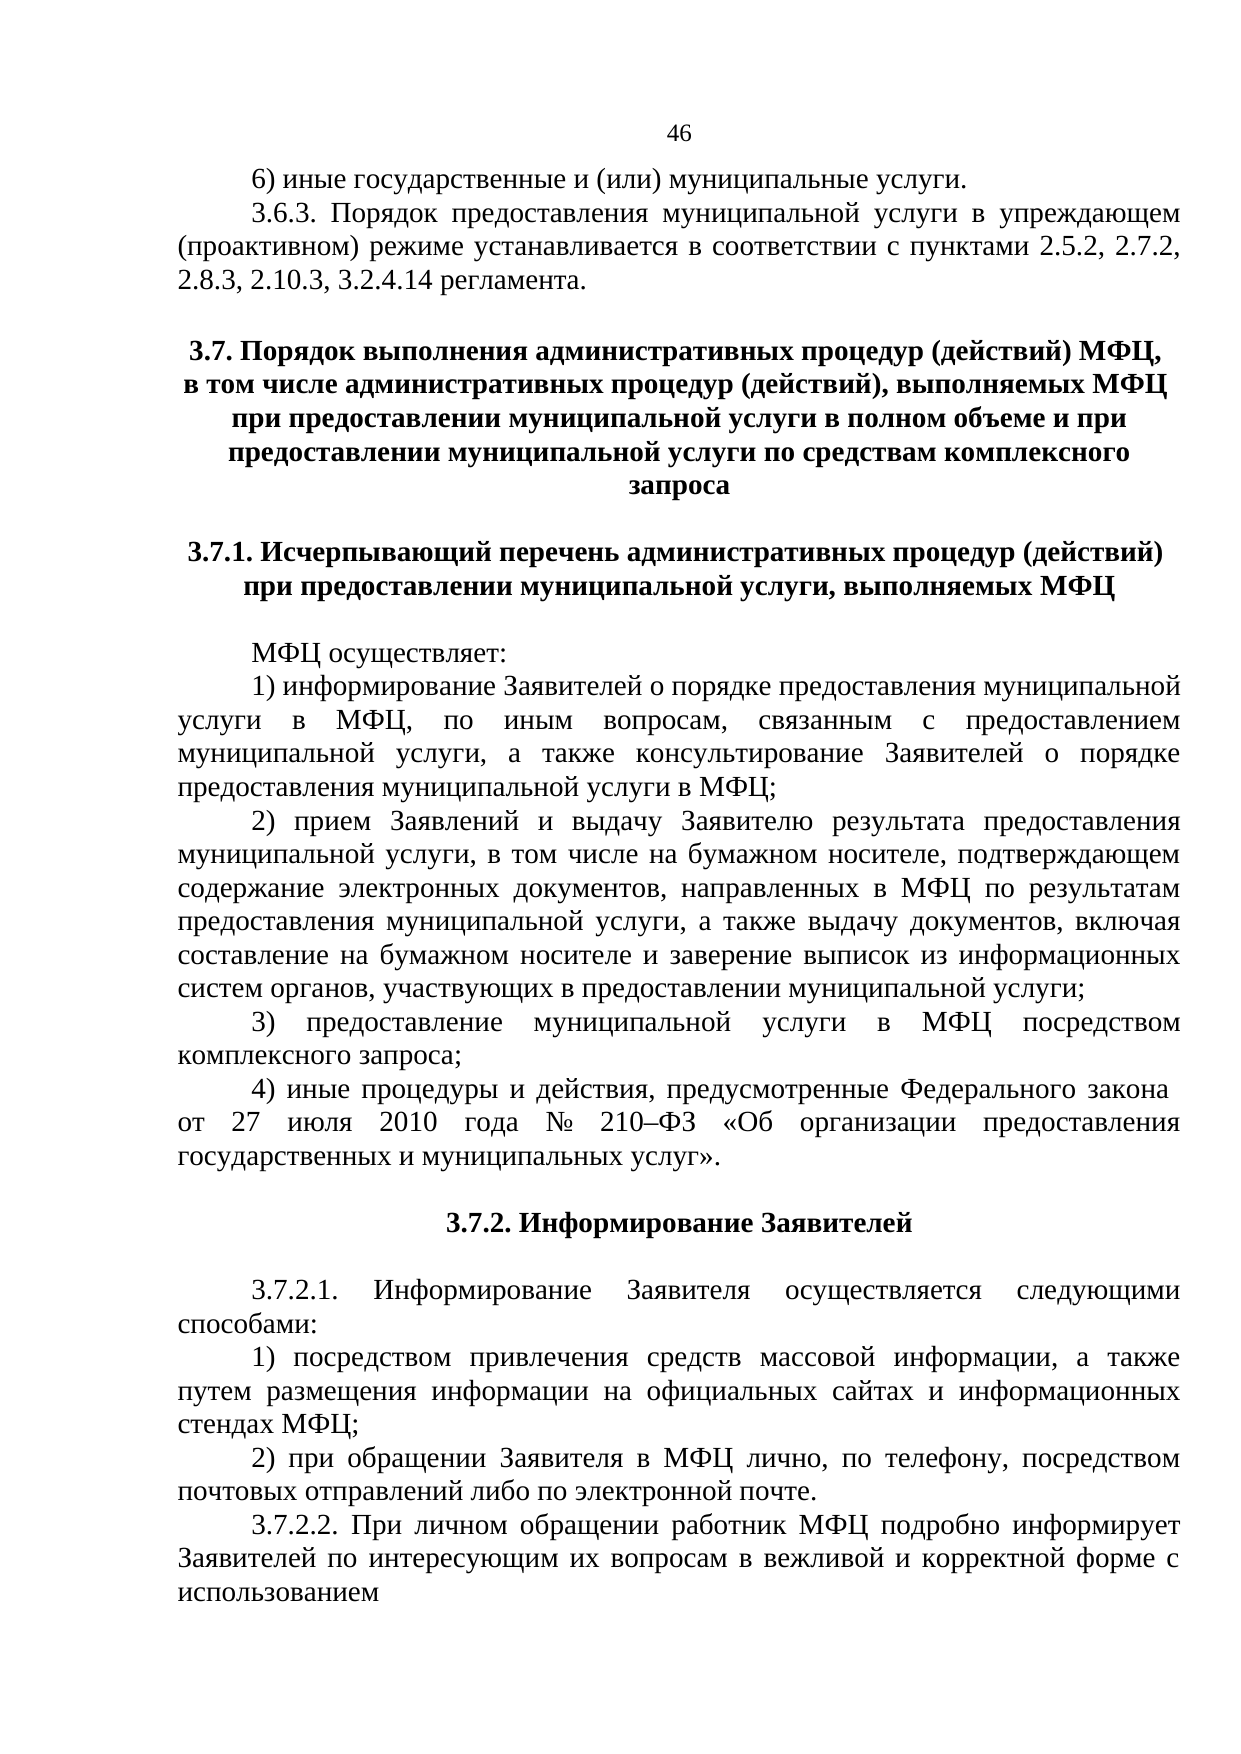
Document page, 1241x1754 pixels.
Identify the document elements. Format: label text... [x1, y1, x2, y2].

text 3.7.1. Исчерпывающий перечень административных процедур (действий) при предоставлении муниципальной услуги, выполняемых МФЦ [177, 534, 1181, 601]
subtitle 3.7. Порядок выполнения административных процедур (действий) МФЦ, в том числе административных процедур (действий), выполняемых МФЦ при предоставлении муниципальной услуги в полном объеме и при предоставлении муниципальной услуги по средствам комплексного запроса [177, 333, 1181, 501]
text 1) информирование Заявителей о порядке предоставления муниципальной услуги в МФЦ, по иным вопросам, связанным с предоставлением муниципальной услуги, а также консультирование Заявителей о порядке предоставления муниципальной услуги в МФЦ; [177, 668, 1181, 803]
text 2) прием Заявлений и выдачу Заявителю результата предоставления муниципальной услуги, в том числе на бумажном носителе, подтверждающем содержание электронных документов, направленных в МФЦ по результатам предоставления муниципальной услуги, а также выдачу документов, включая составление на бумажном носителе и заверение выписок из информационных систем органов, участвующих в предоставлении муниципальной услуги; [177, 803, 1181, 1004]
text 1) посредством привлечения средств массовой информации, а также путем размещения информации на официальных сайтах и информационных стендах МФЦ; [177, 1339, 1181, 1440]
text 3.6.3. Порядок предоставления муниципальной услуги в упреждающем (проактивном) режиме устанавливается в соответствии с пунктами 2.5.2, 2.7.2, 2.8.3, 2.10.3, 3.2.4.14 регламента. [177, 195, 1181, 295]
text МФЦ осуществляет: [177, 635, 1181, 668]
text 3.7.2.1. Информирование Заявителя осуществляется следующими способами: [177, 1272, 1181, 1339]
text 3) предоставление муниципальной услуги в МФЦ посредством комплексного запроса; [177, 1004, 1181, 1071]
text 4) иные процедуры и действия, предусмотренные Федерального закона от 27 июля 2010 года № 210–ФЗ «Об организации предоставления государственных и муниципальных услуг». [177, 1071, 1181, 1172]
text 3.7.2. Информирование Заявителей [177, 1205, 1181, 1239]
text 2) при обращении Заявителя в МФЦ лично, по телефону, посредством почтовых отправлений либо по электронной почте. [177, 1440, 1181, 1507]
text 6) иные государственные и (или) муниципальные услуги. [177, 161, 1181, 195]
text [177, 1507, 1181, 1608]
